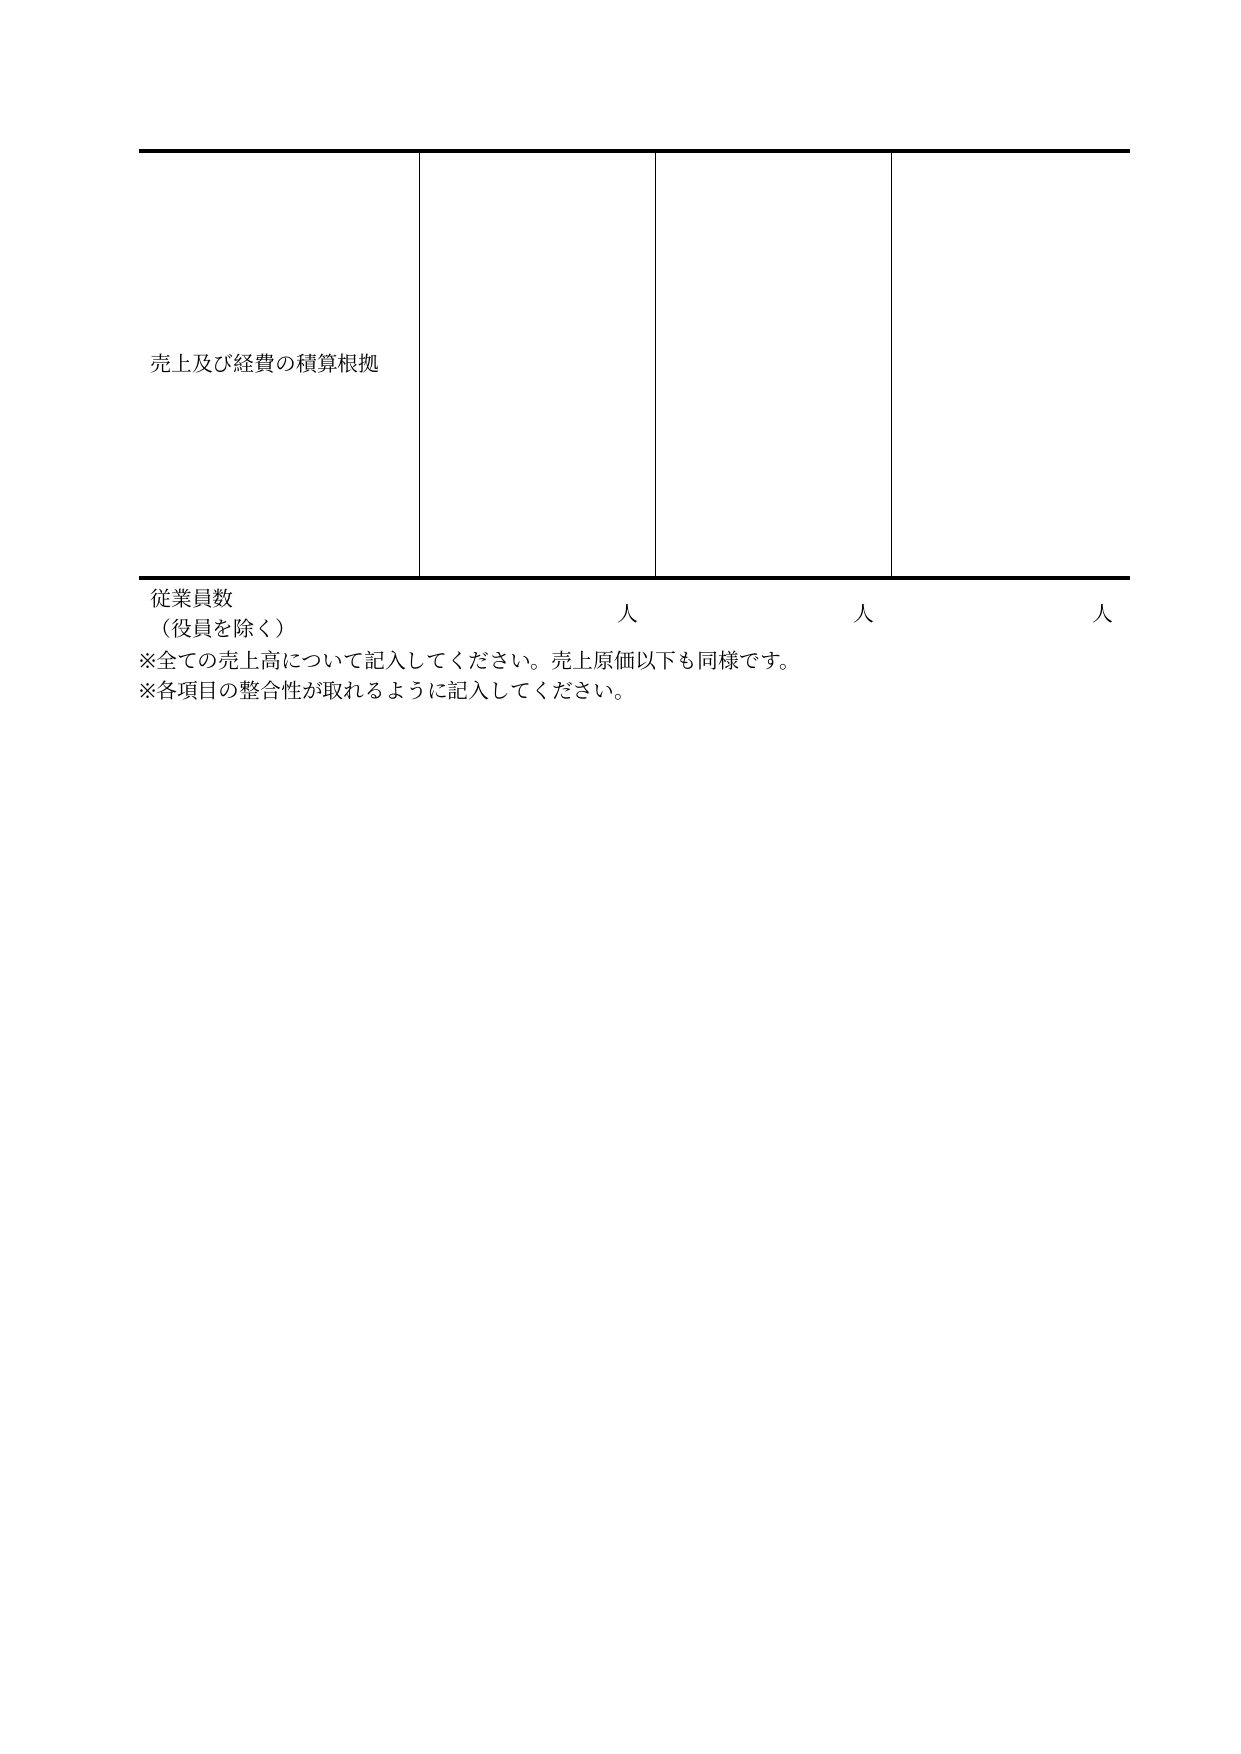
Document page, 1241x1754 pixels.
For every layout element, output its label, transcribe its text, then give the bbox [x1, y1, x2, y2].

table_cell [656, 153, 891, 576]
text ※全ての売上高について記入してください。売上原価以下も同様です。 [139, 644, 1101, 675]
table_cell 人 [656, 580, 892, 644]
table_cell [420, 153, 655, 576]
table_cell 人 [419, 580, 656, 644]
table_cell 従業員数 （役員を除く） [139, 580, 419, 644]
table_cell [892, 153, 1130, 576]
text ※各項目の整合性が取れるように記入してください。 [139, 675, 1101, 705]
table_cell 売上及び経費の積算根拠 [139, 153, 419, 576]
table_cell 人 [892, 580, 1130, 644]
